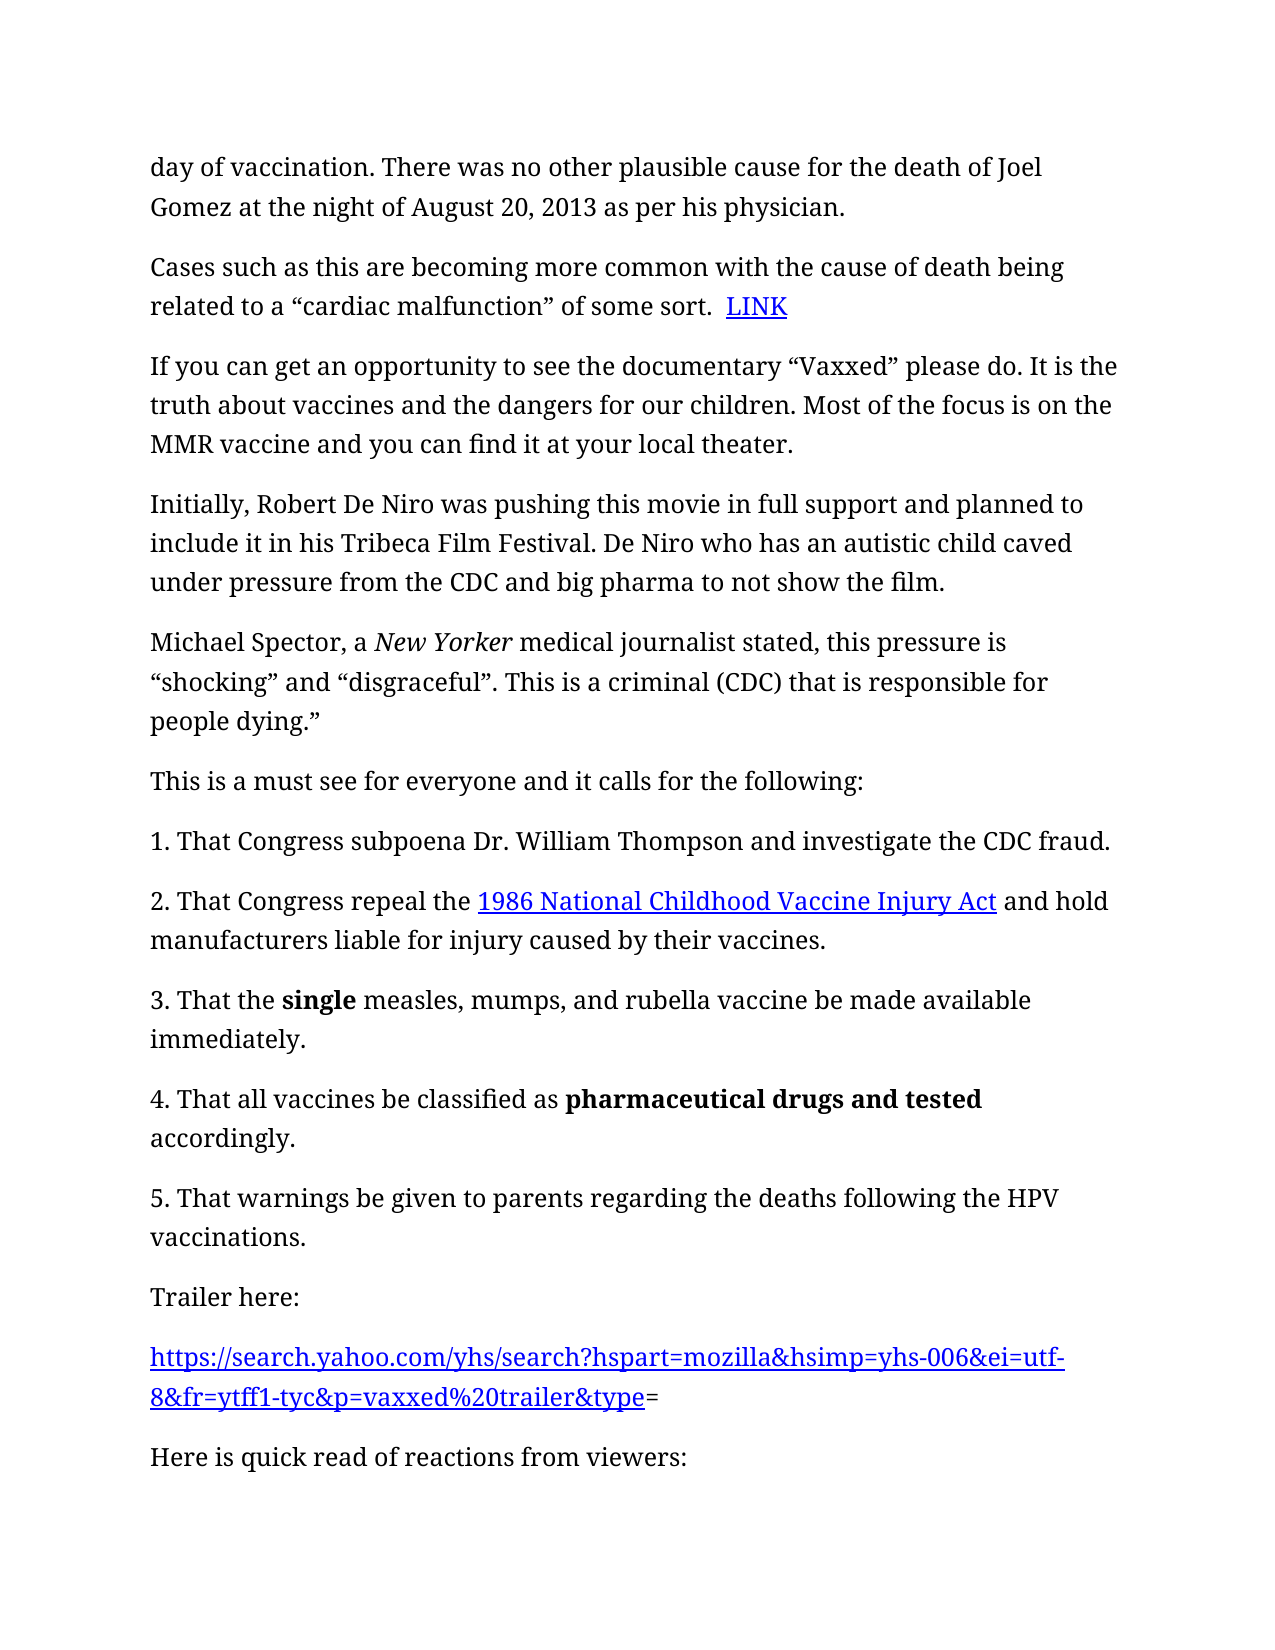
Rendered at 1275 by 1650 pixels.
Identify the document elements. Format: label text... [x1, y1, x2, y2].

text https://search.yahoo.com/yhs/search?hspart=mozilla&hsimp=yhs-006&ei=utf-8&fr=ytff1-tyc&p=vaxxed%20trailer&type= [150, 1340, 1125, 1413]
text 3. That the single measles, mumps, and rubella vaccine be made available immediately. [150, 982, 1125, 1056]
text Cases such as this are becoming more common with the cause of death being related to a “cardiac malfunction” of some sort. LINK [150, 249, 1125, 322]
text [150, 150, 1125, 223]
text Initially, Robert De Niro was pushing this movie in full support and planned to include it in his Tribeca Film Festival. De Niro who has an autistic child caved under pressure from the CDC and big pharma to not show the film. [150, 487, 1125, 599]
text Michael Spector, a New Yorker medical journalist stated, this pressure is “shocking” and “disgraceful”. This is a criminal (CDC) that is responsible for people dying.” [150, 625, 1125, 737]
text 5. That warnings be given to parents regarding the deaths following the HPV vaccinations. [150, 1181, 1125, 1254]
text 2. That Congress repeal the 1986 National Childhood Vaccine Injury Act and hold manufacturers liable for injury caused by their vaccines. [150, 883, 1125, 957]
text This is a must see for everyone and it calls for the following: [150, 763, 1125, 797]
text Trailer here: [150, 1280, 1125, 1314]
text 4. That all vaccines be classified as pharmaceutical drugs and tested accordingly. [150, 1082, 1125, 1155]
text Here is quick read of reactions from viewers: [150, 1439, 1125, 1473]
text 1. That Congress subpoena Dr. William Thompson and investigate the CDC fraud. [150, 823, 1125, 857]
text If you can get an opportunity to see the documentary “Vaxxed” please do. It is the truth about vaccines and the dangers for our children. Most of the focus is on the MMR vaccine and you can find it at your local theater. [150, 348, 1125, 461]
